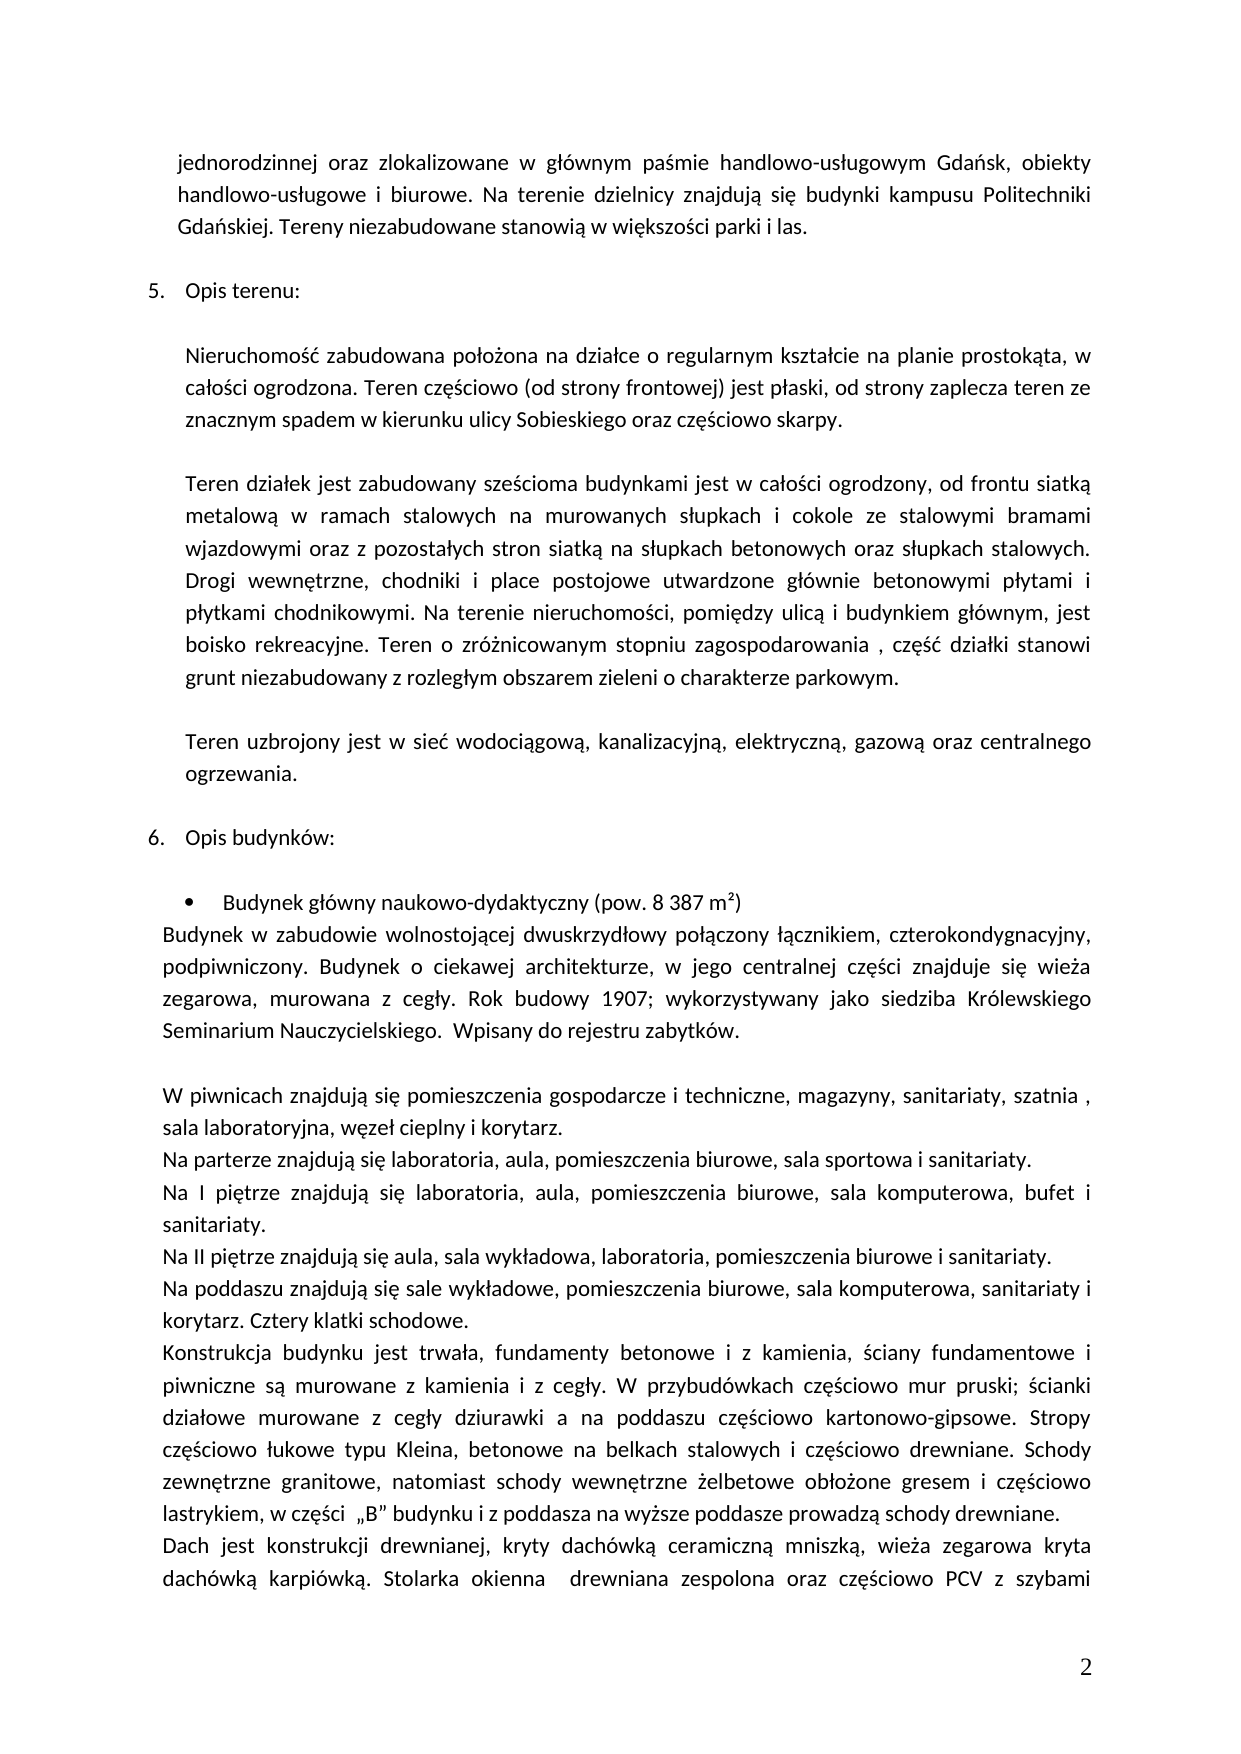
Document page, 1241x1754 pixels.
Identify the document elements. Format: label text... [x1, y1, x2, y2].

text Na parterze znajdują się laboratoria, aula, pomieszczenia biurowe, sala sportowa i sanitariaty. [162, 1145, 1093, 1173]
list Opis terenu: [148, 276, 1093, 304]
text Teren działek jest zabudowany sześcioma budynkami jest w całości ogrodzony, od frontu siatką metalową w ramach stalowych na murowanych słupkach i cokole ze stalowymi bramami wjazdowymi oraz z pozostałych stron siatką na słupkach betonowych oraz słupkach stalowych. Drogi wewnętrzne, chodniki i place postojowe utwardzone głównie betonowymi płytami i płytkami chodnikowymi. Na terenie nieruchomości, pomiędzy ulicą i budynkiem głównym, jest boisko rekreacyjne. Teren o zróżnicowanym stopniu zagospodarowania , część działki stanowi grunt niezabudowany z rozległym obszarem zieleni o charakterze parkowym. [185, 469, 1093, 691]
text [177, 148, 1093, 240]
text Na poddaszu znajdują się sale wykładowe, pomieszczenia biurowe, sala komputerowa, sanitariaty i korytarz. Cztery klatki schodowe. [162, 1274, 1093, 1334]
list Opis budynków: [148, 823, 1093, 852]
text Konstrukcja budynku jest trwała, fundamenty betonowe i z kamienia, ściany fundamentowe i piwniczne są murowane z kamienia i z cegły. W przybudówkach częściowo mur pruski; ścianki działowe murowane z cegły dziurawki a na poddaszu częściowo kartonowo-gipsowe. Stropy częściowo łukowe typu Kleina, betonowe na belkach stalowych i częściowo drewniane. Schody zewnętrzne granitowe, natomiast schody wewnętrzne żelbetowe obłożone gresem i częściowo lastrykiem, w części „B” budynku i z poddasza na wyższe poddasze prowadzą schody drewniane. [162, 1338, 1093, 1527]
text W piwnicach znajdują się pomieszczenia gospodarcze i techniczne, magazyny, sanitariaty, szatnia , sala laboratoryjna, węzeł cieplny i korytarz. [162, 1081, 1093, 1141]
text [162, 1532, 1093, 1592]
list Budynek główny naukowo-dydaktyczny (pow. 8 387 m²) [185, 888, 1093, 916]
text Na II piętrze znajdują się aula, sala wykładowa, laboratoria, pomieszczenia biurowe i sanitariaty. [162, 1242, 1093, 1270]
text Na I piętrze znajdują się laboratoria, aula, pomieszczenia biurowe, sala komputerowa, bufet i sanitariaty. [162, 1178, 1093, 1238]
text Budynek w zabudowie wolnostojącej dwuskrzydłowy połączony łącznikiem, czterokondygnacyjny, podpiwniczony. Budynek o ciekawej architekturze, w jego centralnej części znajduje się wieża zegarowa, murowana z cegły. Rok budowy 1907; wykorzystywany jako siedziba Królewskiego Seminarium Nauczycielskiego. Wpisany do rejestru zabytków. [162, 920, 1093, 1045]
text Nieruchomość zabudowana położona na działce o regularnym kształcie na planie prostokąta, w całości ogrodzona. Teren częściowo (od strony frontowej) jest płaski, od strony zaplecza teren ze znacznym spadem w kierunku ulicy Sobieskiego oraz częściowo skarpy. [185, 341, 1093, 433]
text Teren uzbrojony jest w sieć wodociągową, kanalizacyjną, elektryczną, gazową oraz centralnego ogrzewania. [185, 727, 1093, 787]
